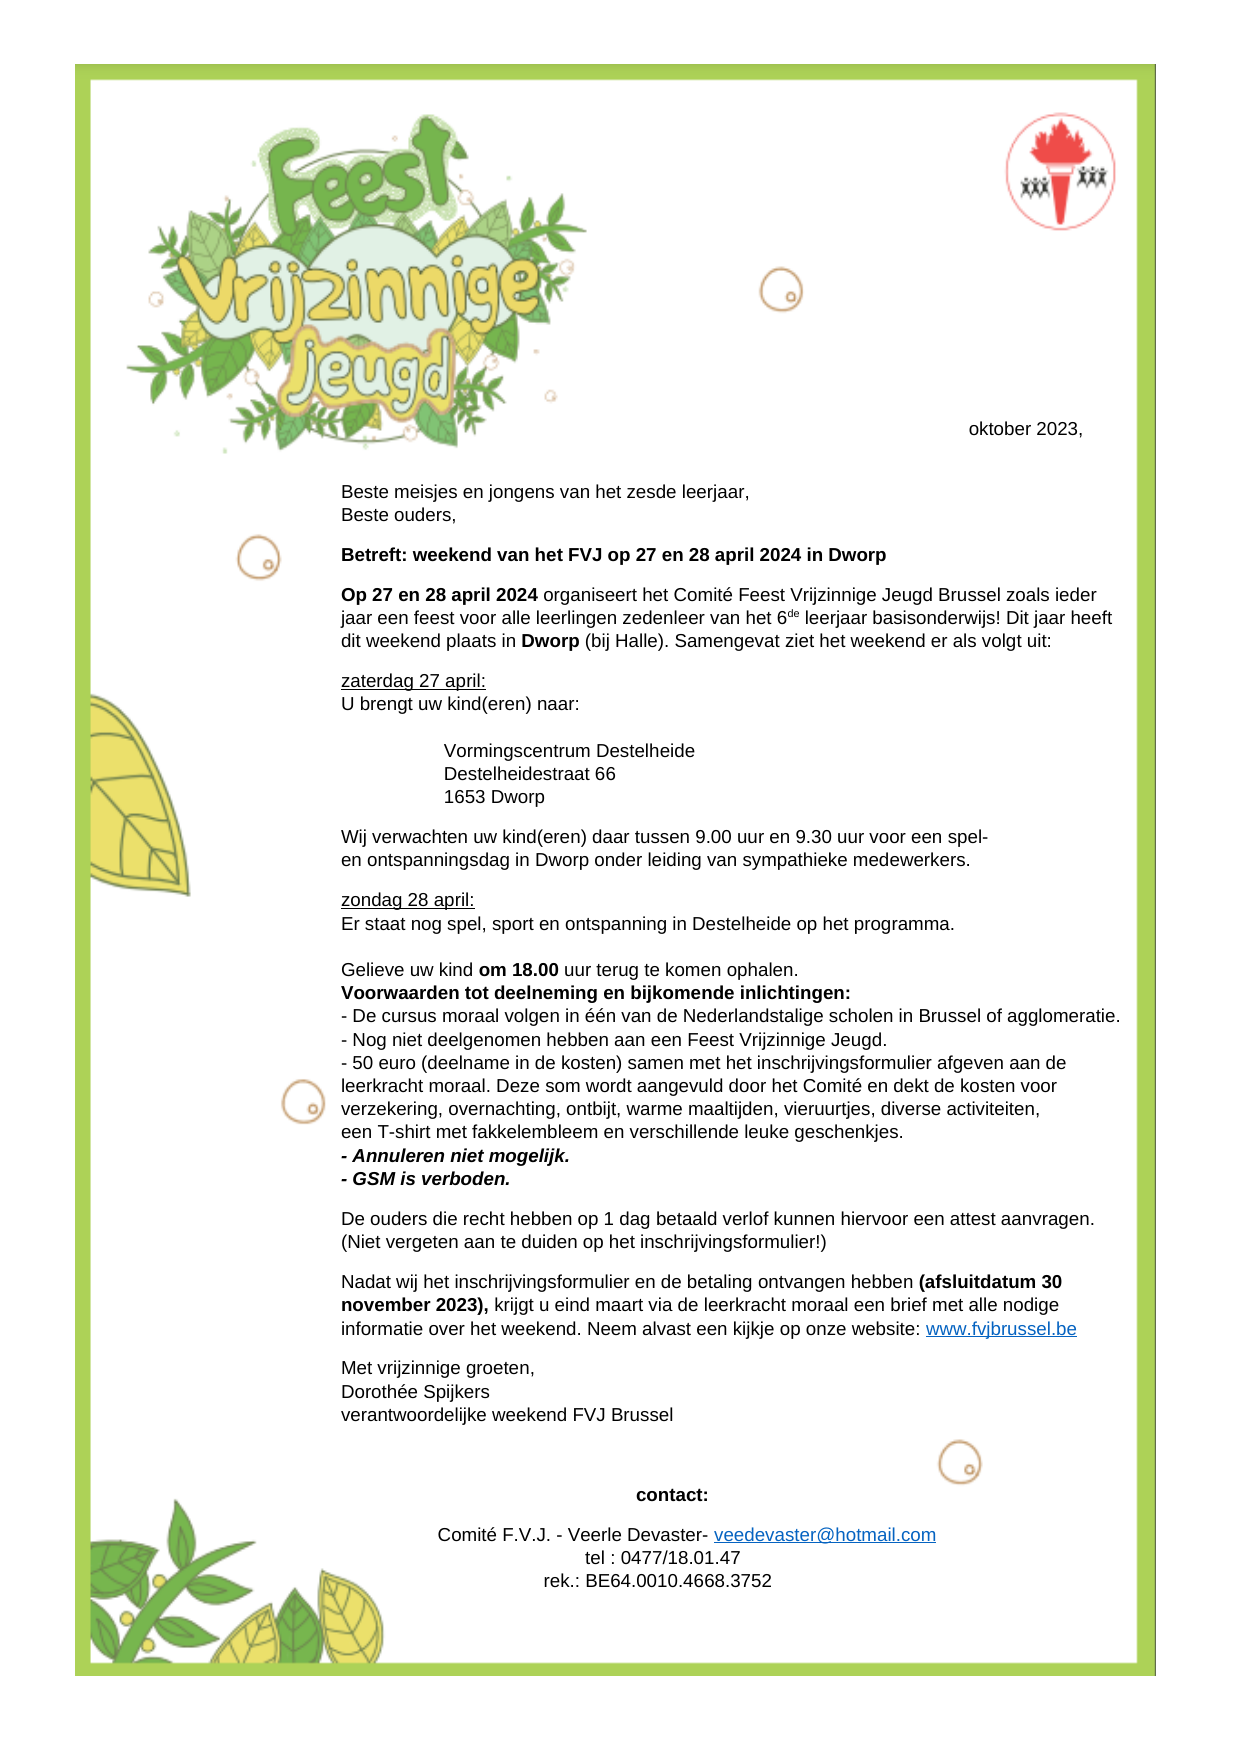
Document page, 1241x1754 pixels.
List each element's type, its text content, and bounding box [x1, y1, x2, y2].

text Er staat nog spel, sport en ontspanning in Destelheide op het programma. Gelieve uw kind om 18.00 uur terug te komen ophalen. [341, 912, 1165, 980]
text Met vrijzinnige groeten, Dorothée Spijkers verantwoordelijke weekend FVJ Brussel [341, 1357, 1165, 1425]
text zondag 28 april: [341, 889, 1165, 911]
text Nadat wij het inschrijvingsformulier en de betaling ontvangen hebben (afsluitdatum 30 november 2023), krijgt u eind maart via de leerkracht moraal een brief met alle nodige informatie over het weekend. Neem alvast een kijkje op onze website: www.fvjbrussel.be [341, 1271, 1165, 1339]
text oktober 2023, [886, 394, 1165, 439]
text contact: [636, 1483, 1165, 1505]
text De ouders die recht hebben op 1 dag betaald verlof kunnen hiervoor een attest aanvragen. (Niet vergeten aan te duiden op het inschrijvingsformulier!) [341, 1208, 1165, 1252]
text Beste meisjes en jongens van het zesde leerjaar, Beste ouders, [341, 457, 1165, 525]
text Wij verwachten uw kind(eren) daar tussen 9.00 uur en 9.30 uur voor een spel- en ontspanningsdag in Dworp onder leiding van sympathieke medewerkers. [341, 826, 1165, 871]
text Voorwaarden tot deelneming en bijkomende inlichtingen: - De cursus moraal volgen in één van de Nederlandstalige scholen in Brussel of agglomeratie. - Nog niet deelgenomen hebben aan een Feest Vrijzinnige Jeugd. - 50 euro (deelname in de kosten) samen met het inschrijvingsformulier afgeven aan de leerkracht moraal. Deze som wordt aangevuld door het Comité en dekt de kosten voor verzekering, overnachting, ontbijt, warme maaltijden, vieruurtjes, diverse activiteiten, een T-shirt met fakkelembleem en verschillende leuke geschenkjes. - Annuleren niet mogelijk. - GSM is verboden. [341, 982, 1165, 1189]
text Op 27 en 28 april 2024 organiseert het Comité Feest Vrijzinnige Jeugd Brussel zoals ieder jaar een feest voor alle leerlingen zedenleer van het 6de leerjaar basisonderwijs! Dit jaar heeft dit weekend plaats in Dworp (bij Halle). Samengevat ziet het weekend er als volgt uit: [341, 583, 1165, 652]
text Comité F.V.J. - Veerle Devaster- veedevaster@hotmail.com tel : 0477/18.01.47 rek.: BE64.0010.4668.3752 [75, 1523, 1165, 1591]
text Betreft: weekend van het FVJ op 27 en 28 april 2024 in Dworp [341, 544, 1165, 565]
text zaterdag 27 april: U brengt uw kind(eren) naar: Vormingscentrum Destelheide Destelheidestraat 66 1653 Dworp [341, 670, 1165, 808]
picture [75, 1591, 1156, 1676]
picture [75, 64, 1156, 1523]
